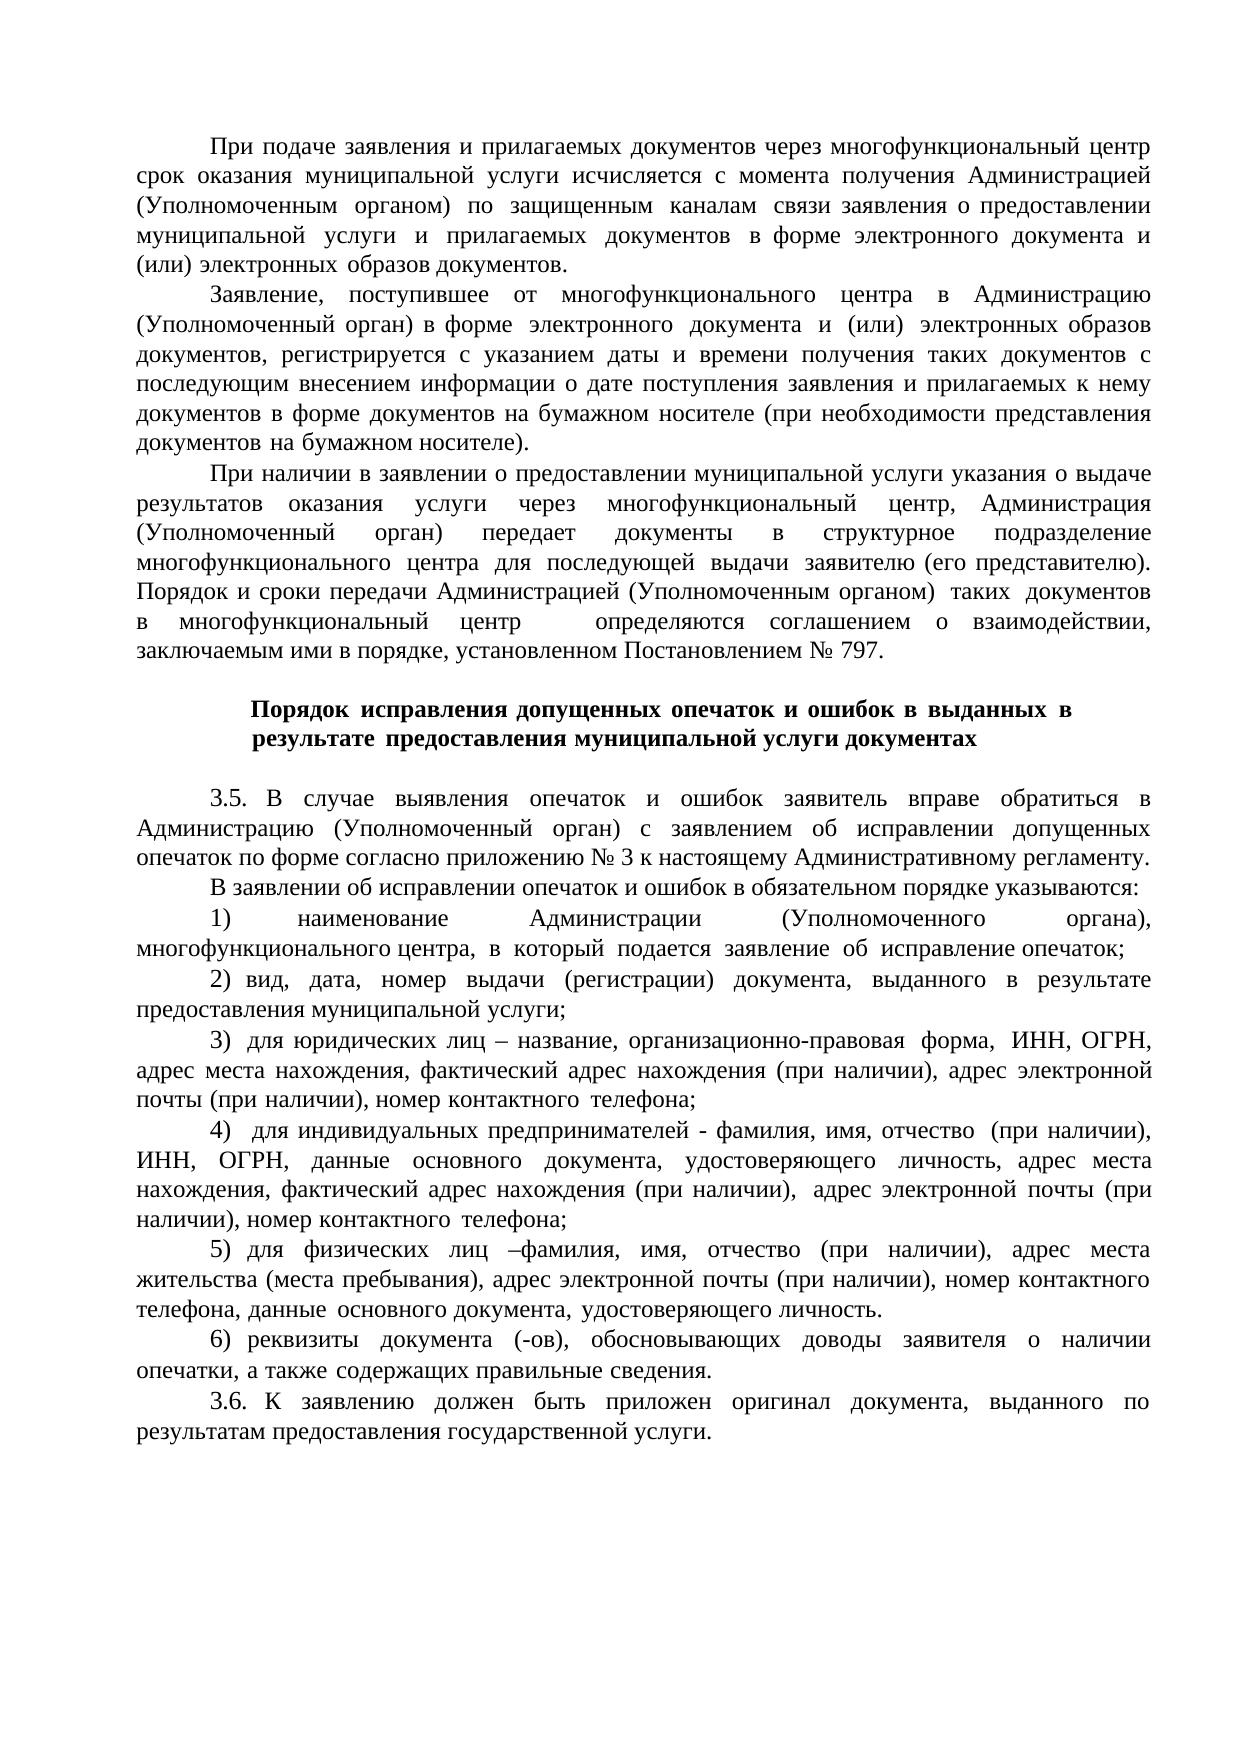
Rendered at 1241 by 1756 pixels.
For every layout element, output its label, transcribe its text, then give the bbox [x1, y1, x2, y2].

list вид, дата, номер выдачи (регистрации) документа, выданного в результате предоставления муниципальной услуги; [136, 963, 1152, 1023]
text Заявление, поступившее от многофункционального центра в Администрацию (Уполномоченный орган) в форме электронного документа и (или) электронных образов документов, регистрируется с указанием даты и времени получения таких документов с последующим внесением информации о дате поступления заявления и прилагаемых к нему документов в форме документов на бумажном носителе (при необходимости представления документов на бумажном носителе). [136, 279, 1152, 456]
list В случае выявления опечаток и ошибок заявитель вправе обратиться в Администрацию (Уполномоченный орган) с заявлением об исправлении допущенных опечаток по форме согласно приложению № 3 к настоящему Административному регламенту. [136, 782, 1151, 871]
list наименование Администрации (Уполномоченного органа), многофункционального центра, в который подается заявление об исправление опечаток; [136, 902, 1151, 962]
list реквизиты документа (-ов), обосновывающих доводы заявителя о наличии опечатки, а также содержащих правильные сведения. [136, 1323, 1152, 1383]
list для физических лиц –фамилия, имя, отчество (при наличии), адрес места жительства (места пребывания), адрес электронной почты (при наличии), номер контактного телефона, данные основного документа, удостоверяющего личность. [136, 1233, 1151, 1323]
subtitle Порядок исправления допущенных опечаток и ошибок в выданных в результате предоставления муниципальной услуги документах [250, 694, 1171, 752]
list для юридических лиц – название, организационно-правовая форма, ИНН, ОГРН, адрес места нахождения, фактический адрес нахождения (при наличии), адрес электронной почты (при наличии), номер контактного телефона; [136, 1024, 1153, 1113]
list для индивидуальных предпринимателей - фамилия, имя, отчество (при наличии), ИНН, ОГРН, данные основного документа, удостоверяющего личность, адрес места нахождения, фактический адрес нахождения (при наличии), адрес электронной почты (при наличии), номер контактного телефона; [136, 1114, 1152, 1233]
text При подаче заявления и прилагаемых документов через многофункциональный центр срок оказания муниципальной услуги исчисляется с момента получения Администрацией (Уполномоченным органом) по защищенным каналам связи заявления о предоставлении муниципальной услуги и прилагаемых документов в форме электронного документа и (или) электронных образов документов. [136, 131, 1151, 278]
text В заявлении об исправлении опечаток и ошибок в обязательном порядке указываются: [136, 872, 1151, 901]
list К заявлению должен быть приложен оригинал документа, выданного по результатам предоставления государственной услуги. [136, 1385, 1149, 1445]
text При наличии в заявлении о предоставлении муниципальной услуги указания о выдаче результатов оказания услуги через многофункциональный центр, Администрация (Уполномоченный орган) передает документы в структурное подразделение многофункционального центра для последующей выдачи заявителю (его представителю). Порядок и сроки передачи Администрацией (Уполномоченным органом) таких документов в многофункциональный центр определяются соглашением о взаимодействии, заключаемым ими в порядке, установленном Постановлением № 797. [136, 458, 1152, 664]
